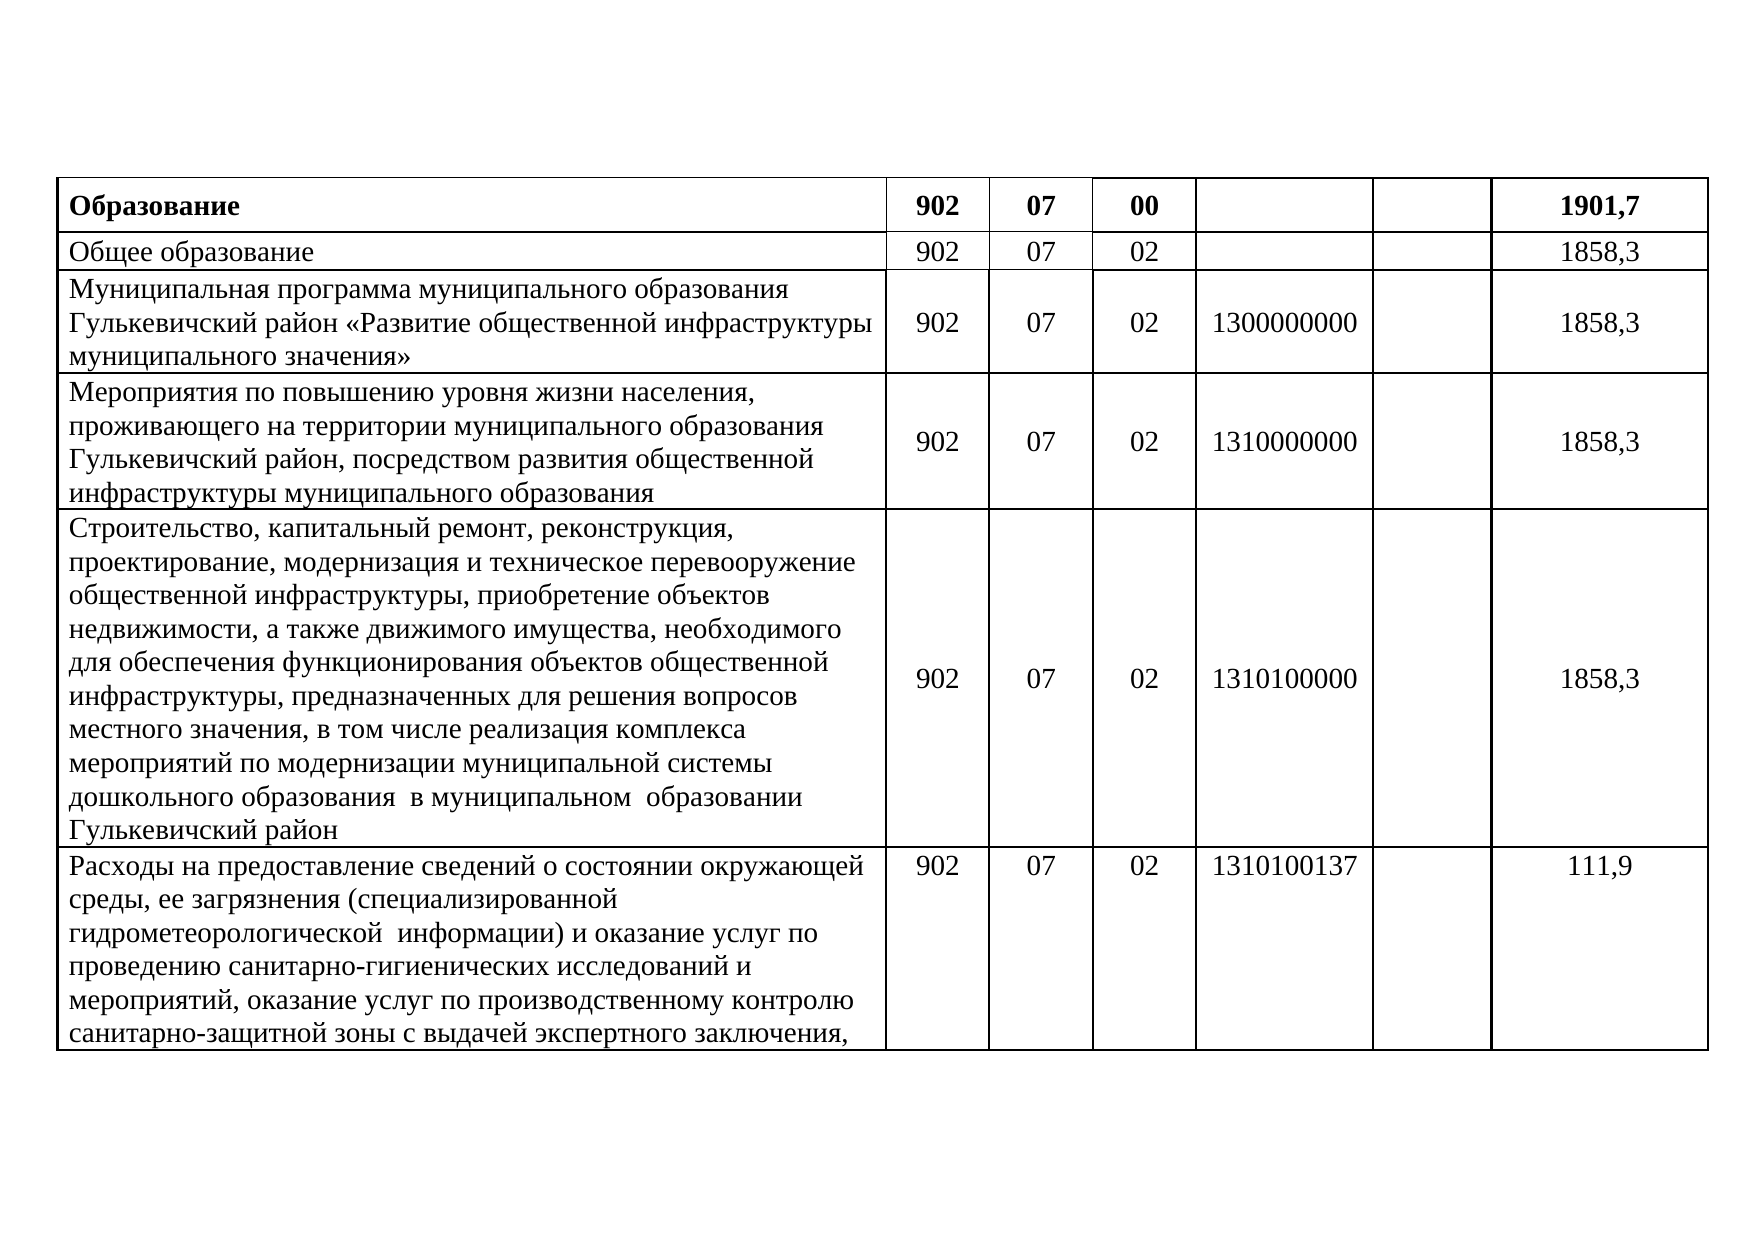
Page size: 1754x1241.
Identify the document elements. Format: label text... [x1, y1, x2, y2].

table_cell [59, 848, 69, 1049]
table_cell 02 [1094, 848, 1195, 1049]
table_cell [1374, 271, 1490, 372]
table_cell 902 [887, 178, 989, 231]
table_cell 902 [887, 848, 988, 1049]
table_cell [1374, 374, 1490, 508]
table_cell [1197, 179, 1372, 231]
table_cell 02 [1094, 374, 1195, 508]
table_cell 07 [990, 270, 1092, 372]
table_cell 902 [887, 510, 988, 846]
table_cell 07 [990, 848, 1092, 1049]
table_cell 1310100000 [1197, 510, 1372, 846]
table_cell 07 [990, 374, 1092, 508]
table_cell [1374, 510, 1490, 846]
table_cell 02 [1094, 510, 1195, 846]
table_cell [1197, 233, 1372, 269]
table_cell Общее образование [59, 233, 886, 269]
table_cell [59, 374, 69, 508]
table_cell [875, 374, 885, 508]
table_cell 07 [990, 232, 1092, 269]
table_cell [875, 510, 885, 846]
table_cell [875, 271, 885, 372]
table_cell 02 [1093, 233, 1195, 269]
table_cell 1858,3 [1493, 271, 1707, 372]
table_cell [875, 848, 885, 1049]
table_cell 1310100137 [1197, 848, 1372, 1049]
table_cell 111,9 [1493, 848, 1707, 1049]
table_cell 07 [990, 178, 1092, 231]
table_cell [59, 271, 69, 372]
table_cell 902 [887, 232, 989, 269]
table_cell 1901,7 [1493, 179, 1707, 231]
table_cell 07 [990, 510, 1092, 846]
table_cell 902 [887, 374, 988, 508]
table_cell 1858,3 [1493, 374, 1707, 508]
table_cell 02 [1094, 271, 1195, 372]
table_cell [1374, 848, 1490, 1049]
table_cell 902 [887, 270, 988, 372]
table_cell 00 [1093, 179, 1195, 231]
table_cell 1858,3 [1493, 233, 1707, 269]
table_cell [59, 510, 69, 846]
table_cell 1310000000 [1197, 374, 1372, 508]
table_cell 1858,3 [1493, 510, 1707, 846]
table_cell [1374, 233, 1490, 269]
table_cell [1374, 179, 1490, 231]
table_cell 1300000000 [1197, 271, 1372, 372]
table_cell Образование [59, 178, 886, 231]
